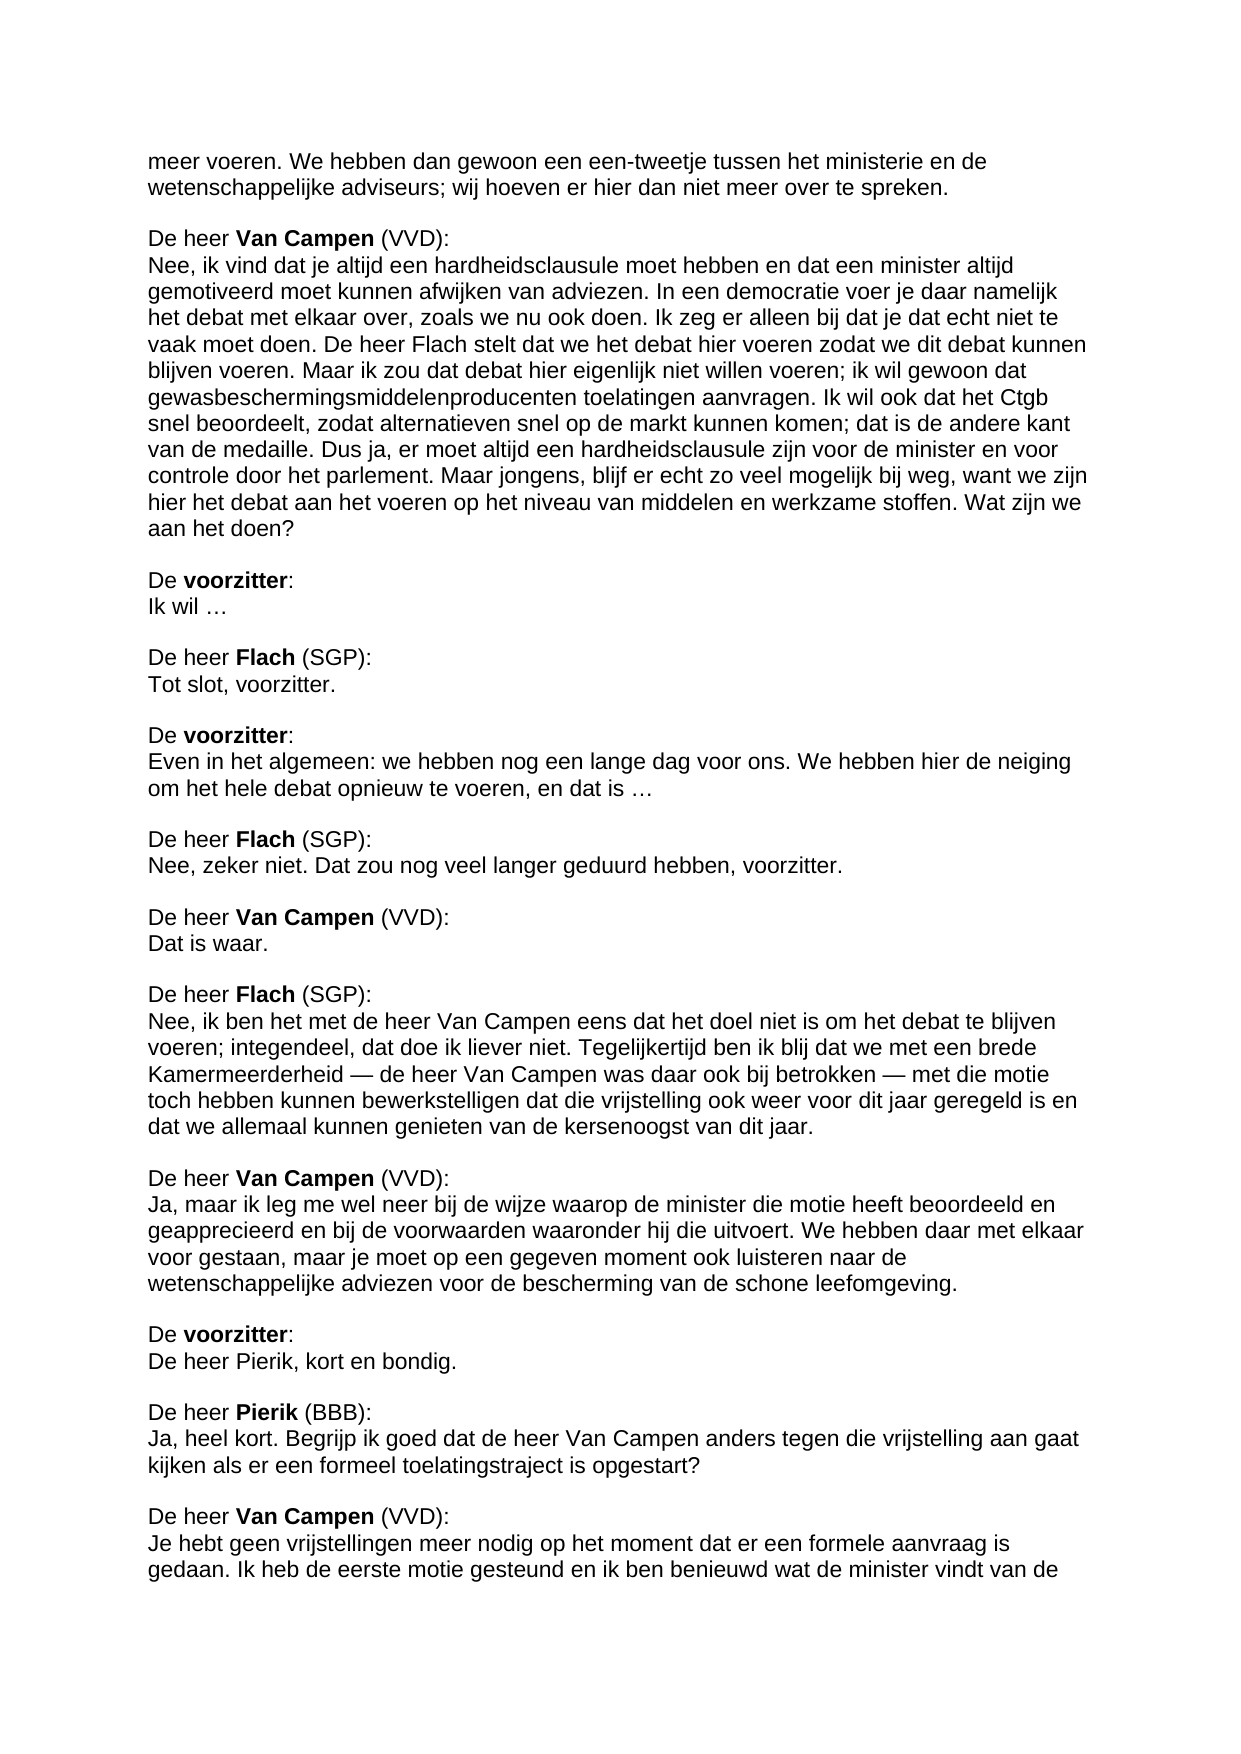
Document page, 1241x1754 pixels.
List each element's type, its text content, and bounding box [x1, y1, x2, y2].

text De heer Pierik (BBB): Ja, heel kort. Begrijp ik goed dat de heer Van Campen anders tegen die vrijstelling aan gaat kijken als er een formeel toelatingstraject is opgestart? [148, 1399, 1093, 1478]
text De heer Van Campen (VVD): Dat is waar. [148, 904, 1093, 956]
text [148, 1503, 1093, 1582]
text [148, 148, 1093, 200]
text De voorzitter: Even in het algemeen: we hebben nog een lange dag voor ons. We hebben hier de neiging om het hele debat opnieuw te voeren, en dat is … [148, 722, 1093, 801]
text De heer Van Campen (VVD): Ja, maar ik leg me wel neer bij de wijze waarop de minister die motie heeft beoordeeld en geapprecieerd en bij de voorwaarden waaronder hij die uitvoert. We hebben daar met elkaar voor gestaan, maar je moet op een gegeven moment ook luisteren naar de wetenschappelijke adviezen voor de bescherming van de schone leefomgeving. [148, 1164, 1093, 1296]
text De heer Flach (SGP): Nee, zeker niet. Dat zou nog veel langer geduurd hebben, voorzitter. [148, 826, 1093, 879]
text De heer Flach (SGP): Tot slot, voorzitter. [148, 644, 1093, 697]
text De heer Flach (SGP): Nee, ik ben het met de heer Van Campen eens dat het doel niet is om het debat te blijven voeren; integendeel, dat doe ik liever niet. Tegelijkertijd ben ik blij dat we met een brede Kamermeerderheid — de heer Van Campen was daar ook bij betrokken — met die motie toch hebben kunnen bewerkstelligen dat die vrijstelling ook weer voor dit jaar geregeld is en dat we allemaal kunnen genieten van de kersenoogst van dit jaar. [148, 981, 1093, 1139]
text De heer Van Campen (VVD): Nee, ik vind dat je altijd een hardheidsclausule moet hebben en dat een minister altijd gemotiveerd moet kunnen afwijken van adviezen. In een democratie voer je daar namelijk het debat met elkaar over, zoals we nu ook doen. Ik zeg er alleen bij dat je dat echt niet te vaak moet doen. De heer Flach stelt dat we het debat hier voeren zodat we dit debat kunnen blijven voeren. Maar ik zou dat debat hier eigenlijk niet willen voeren; ik wil gewoon dat gewasbeschermingsmiddelenproducenten toelatingen aanvragen. Ik wil ook dat het Ctgb snel beoordeelt, zodat alternatieven snel op de markt kunnen komen; dat is de andere kant van de medaille. Dus ja, er moet altijd een hardheidsclausule zijn voor de minister en voor controle door het parlement. Maar jongens, blijf er echt zo veel mogelijk bij weg, want we zijn hier het debat aan het voeren op het niveau van middelen en werkzame stoffen. Wat zijn we aan het doen? [148, 225, 1093, 542]
text De voorzitter: De heer Pierik, kort en bondig. [148, 1321, 1093, 1374]
text De voorzitter: Ik wil … [148, 567, 1093, 619]
